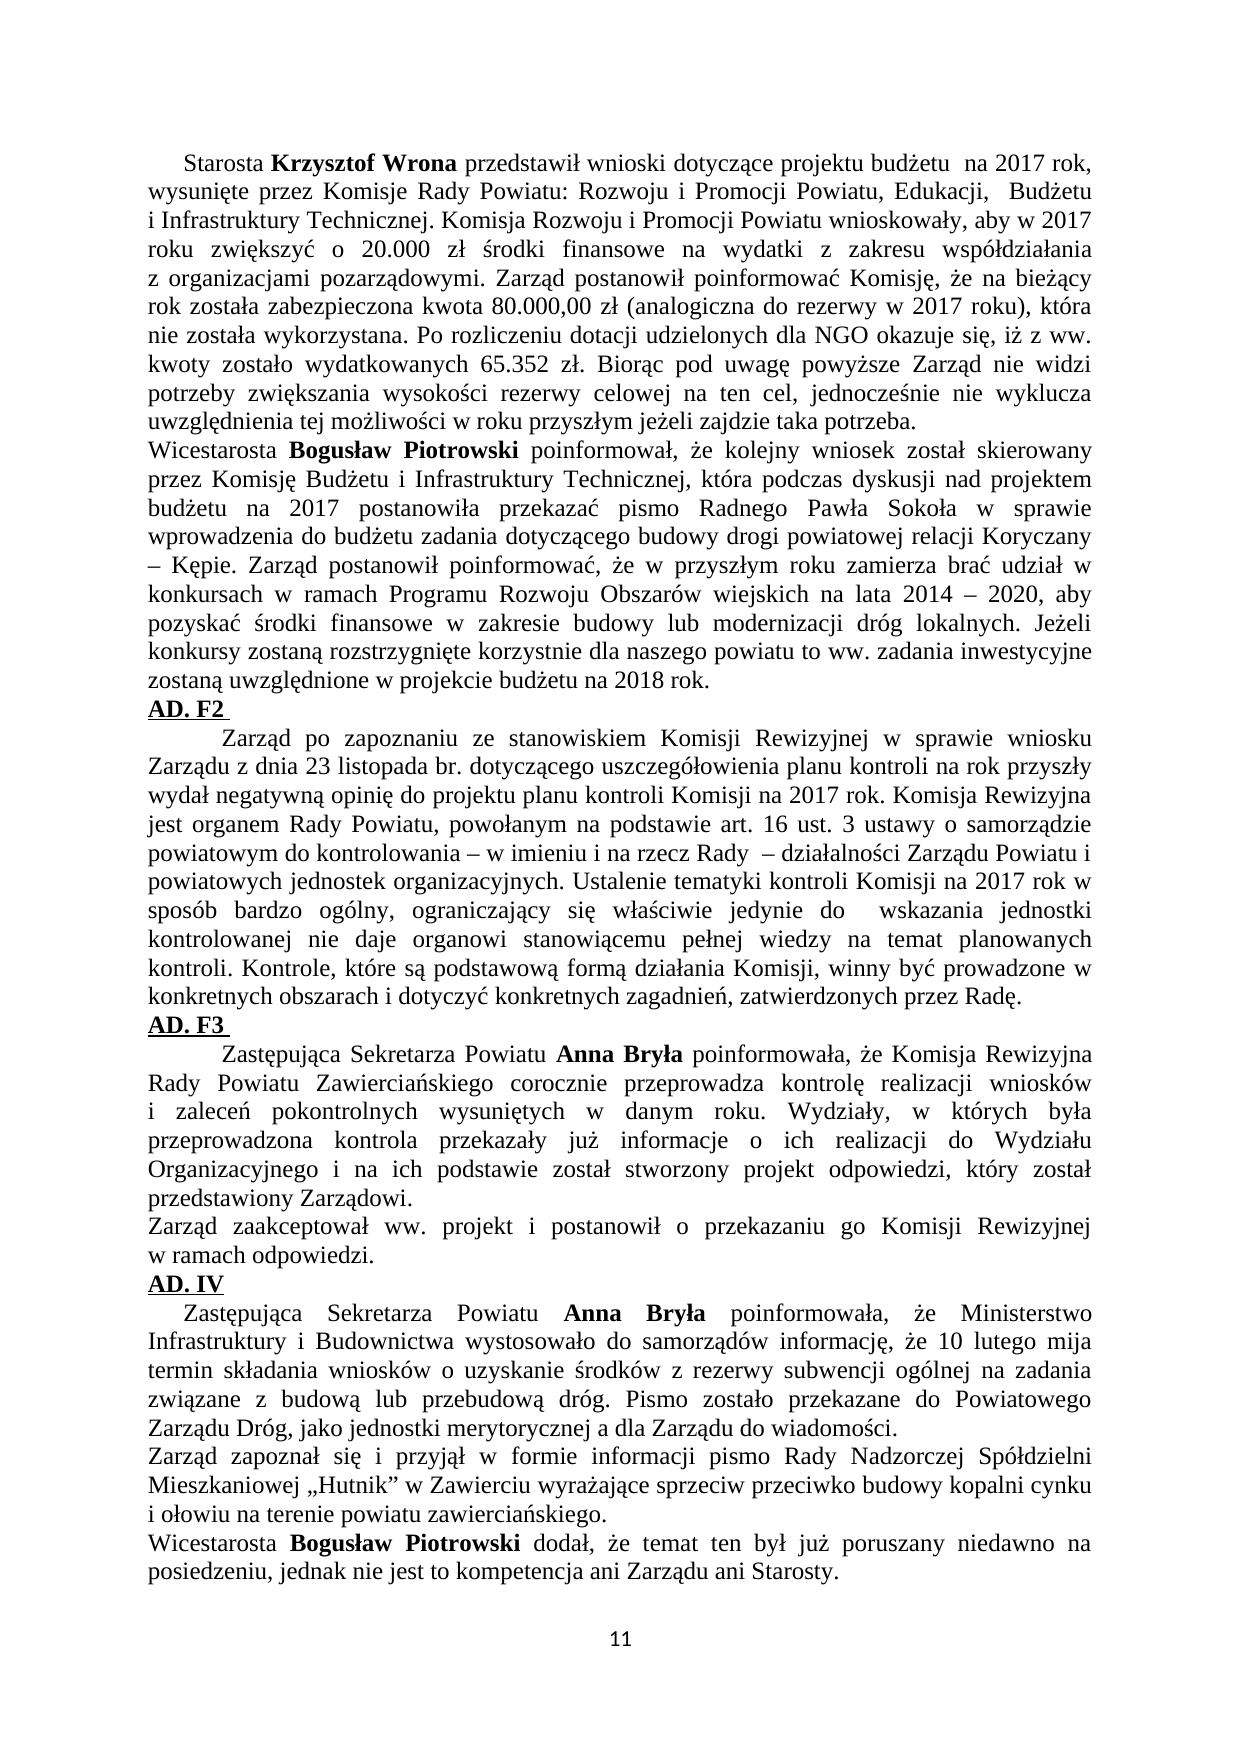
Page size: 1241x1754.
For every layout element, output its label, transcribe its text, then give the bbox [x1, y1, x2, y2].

text Wicestarosta Bogusław Piotrowski dodał, że temat ten był już poruszany niedawno na posiedzeniu, jednak nie jest to kompetencja ani Zarządu ani Starosty. [148, 1528, 1093, 1585]
text AD. F2 [148, 694, 1093, 723]
text Wicestarosta Bogusław Piotrowski poinformował, że kolejny wniosek został skierowany przez Komisję Budżetu i Infrastruktury Technicznej, która podczas dyskusji nad projektem budżetu na 2017 postanowiła przekazać pismo Radnego Pawła Sokoła w sprawie wprowadzenia do budżetu zadania dotyczącego budowy drogi powiatowej relacji Koryczany – Kępie. Zarząd postanowił poinformować, że w przyszłym roku zamierza brać udział w konkursach w ramach Programu Rozwoju Obszarów wiejskich na lata 2014 – 2020, aby pozyskać środki finansowe w zakresie budowy lub modernizacji dróg lokalnych. Jeżeli konkursy zostaną rozstrzygnięte korzystnie dla naszego powiatu to ww. zadania inwestycyjne zostaną uwzględnione w projekcie budżetu na 2018 rok. [148, 435, 1093, 694]
text Zastępująca Sekretarza Powiatu Anna Bryła poinformowała, że Komisja Rewizyjna Rady Powiatu Zawierciańskiego corocznie przeprowadza kontrolę realizacji wniosków i zaleceń pokontrolnych wysuniętych w danym roku. Wydziały, w których była przeprowadzona kontrola przekazały już informacje o ich realizacji do Wydziału Organizacyjnego i na ich podstawie został stworzony projekt odpowiedzi, który został przedstawiony Zarządowi. [148, 1039, 1093, 1211]
text Zarząd zaakceptował ww. projekt i postanowił o przekazaniu go Komisji Rewizyjnej w ramach odpowiedzi. [148, 1211, 1093, 1269]
text AD. IV [148, 1269, 1093, 1298]
text AD. F3 [148, 1010, 1093, 1039]
text Zarząd zapoznał się i przyjął w formie informacji pismo Rady Nadzorczej Spółdzielni Mieszkaniowej „Hutnik” w Zawierciu wyrażające sprzeciw przeciwko budowy kopalni cynku i ołowiu na terenie powiatu zawierciańskiego. [148, 1441, 1093, 1528]
text Starosta Krzysztof Wrona przedstawił wnioski dotyczące projektu budżetu na 2017 rok, wysunięte przez Komisje Rady Powiatu: Rozwoju i Promocji Powiatu, Edukacji, Budżetu i Infrastruktury Technicznej. Komisja Rozwoju i Promocji Powiatu wnioskowały, aby w 2017 roku zwiększyć o 20.000 zł środki finansowe na wydatki z zakresu współdziałania z organizacjami pozarządowymi. Zarząd postanowił poinformować Komisję, że na bieżący rok została zabezpieczona kwota 80.000,00 zł (analogiczna do rezerwy w 2017 roku), która nie została wykorzystana. Po rozliczeniu dotacji udzielonych dla NGO okazuje się, iż z ww. kwoty zostało wydatkowanych 65.352 zł. Biorąc pod uwagę powyższe Zarząd nie widzi potrzeby zwiększania wysokości rezerwy celowej na ten cel, jednocześnie nie wyklucza uwzględnienia tej możliwości w roku przyszłym jeżeli zajdzie taka potrzeba. [148, 148, 1093, 435]
text Zastępująca Sekretarza Powiatu Anna Bryła poinformowała, że Ministerstwo Infrastruktury i Budownictwa wystosowało do samorządów informację, że 10 lutego mija termin składania wniosków o uzyskanie środków z rezerwy subwencji ogólnej na zadania związane z budową lub przebudową dróg. Pismo zostało przekazane do Powiatowego Zarządu Dróg, jako jednostki merytorycznej a dla Zarządu do wiadomości. [148, 1298, 1093, 1441]
text Zarząd po zapoznaniu ze stanowiskiem Komisji Rewizyjnej w sprawie wniosku Zarządu z dnia 23 listopada br. dotyczącego uszczegółowienia planu kontroli na rok przyszły wydał negatywną opinię do projektu planu kontroli Komisji na 2017 rok. Komisja Rewizyjna jest organem Rady Powiatu, powołanym na podstawie art. 16 ust. 3 ustawy o samorządzie powiatowym do kontrolowania – w imieniu i na rzecz Rady – działalności Zarządu Powiatu i powiatowych jednostek organizacyjnych. Ustalenie tematyki kontroli Komisji na 2017 rok w sposób bardzo ogólny, ograniczający się właściwie jedynie do wskazania jednostki kontrolowanej nie daje organowi stanowiącemu pełnej wiedzy na temat planowanych kontroli. Kontrole, które są podstawową formą działania Komisji, winny być prowadzone w konkretnych obszarach i dotyczyć konkretnych zagadnień, zatwierdzonych przez Radę. [148, 723, 1093, 1010]
